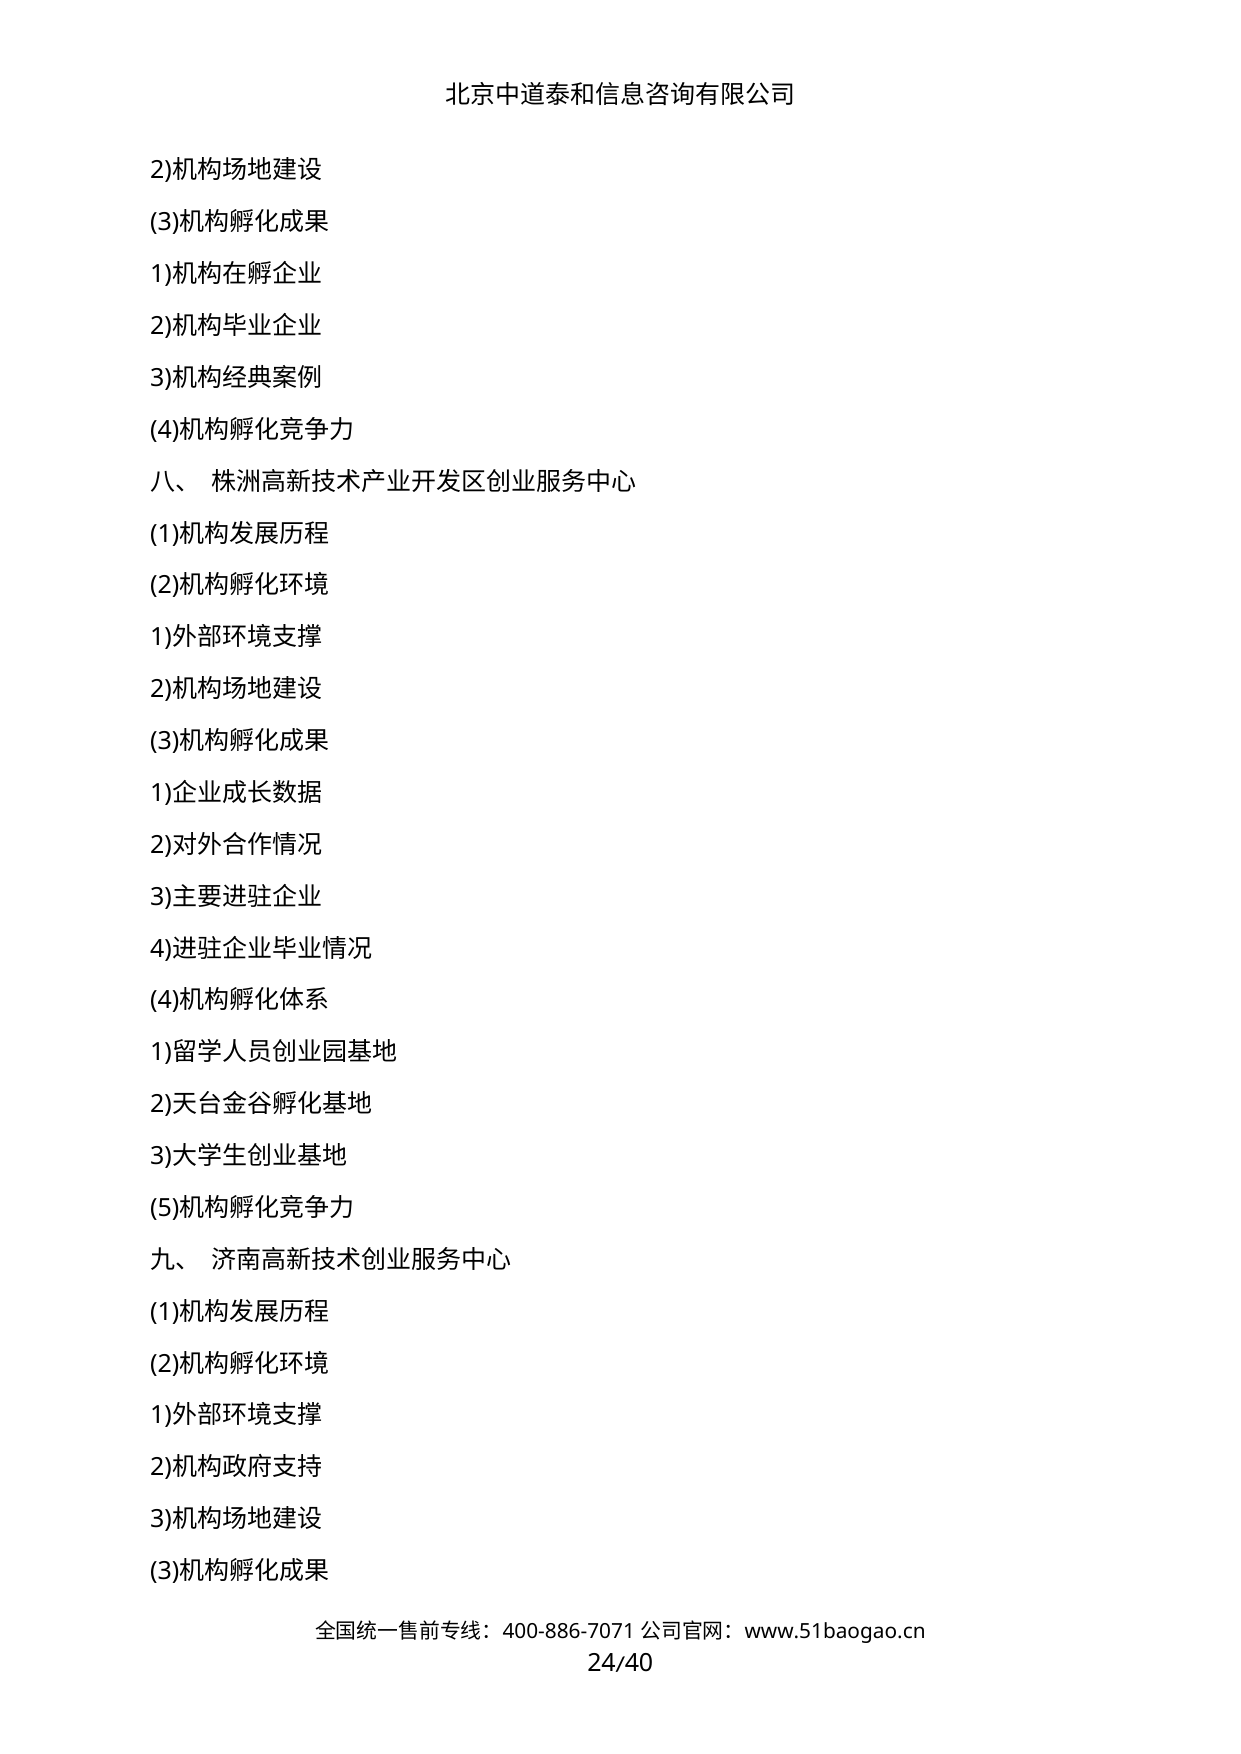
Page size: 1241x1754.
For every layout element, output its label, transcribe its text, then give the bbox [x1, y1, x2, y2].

text 1)外部环境支撑 [150, 1395, 1090, 1431]
text (3)机构孵化成果 [150, 1551, 1090, 1587]
text 2)对外合作情况 [150, 824, 1090, 861]
text 九、 济南高新技术创业服务中心 [150, 1239, 1090, 1276]
text 2)机构场地建设 [150, 150, 1090, 186]
text (4)机构孵化体系 [150, 980, 1090, 1016]
text 2)机构毕业企业 [150, 306, 1090, 342]
text 3)主要进驻企业 [150, 876, 1090, 912]
text 3)机构经典案例 [150, 357, 1090, 394]
text (3)机构孵化成果 [150, 202, 1090, 238]
text 3)机构场地建设 [150, 1499, 1090, 1535]
text (2)机构孵化环境 [150, 1343, 1090, 1379]
text 1)企业成长数据 [150, 772, 1090, 809]
text 2)机构政府支持 [150, 1447, 1090, 1483]
text (1)机构发展历程 [150, 513, 1090, 549]
text (2)机构孵化环境 [150, 565, 1090, 601]
text (3)机构孵化成果 [150, 721, 1090, 757]
text 1)机构在孵企业 [150, 254, 1090, 290]
text 3)大学生创业基地 [150, 1136, 1090, 1172]
text (4)机构孵化竞争力 [150, 409, 1090, 446]
text 2)机构场地建设 [150, 669, 1090, 705]
text 1)外部环境支撑 [150, 617, 1090, 653]
text 八、 株洲高新技术产业开发区创业服务中心 [150, 461, 1090, 497]
text 4)进驻企业毕业情况 [150, 928, 1090, 964]
text (1)机构发展历程 [150, 1291, 1090, 1327]
text 2)天台金谷孵化基地 [150, 1084, 1090, 1120]
text 1)留学人员创业园基地 [150, 1032, 1090, 1068]
text (5)机构孵化竞争力 [150, 1187, 1090, 1224]
